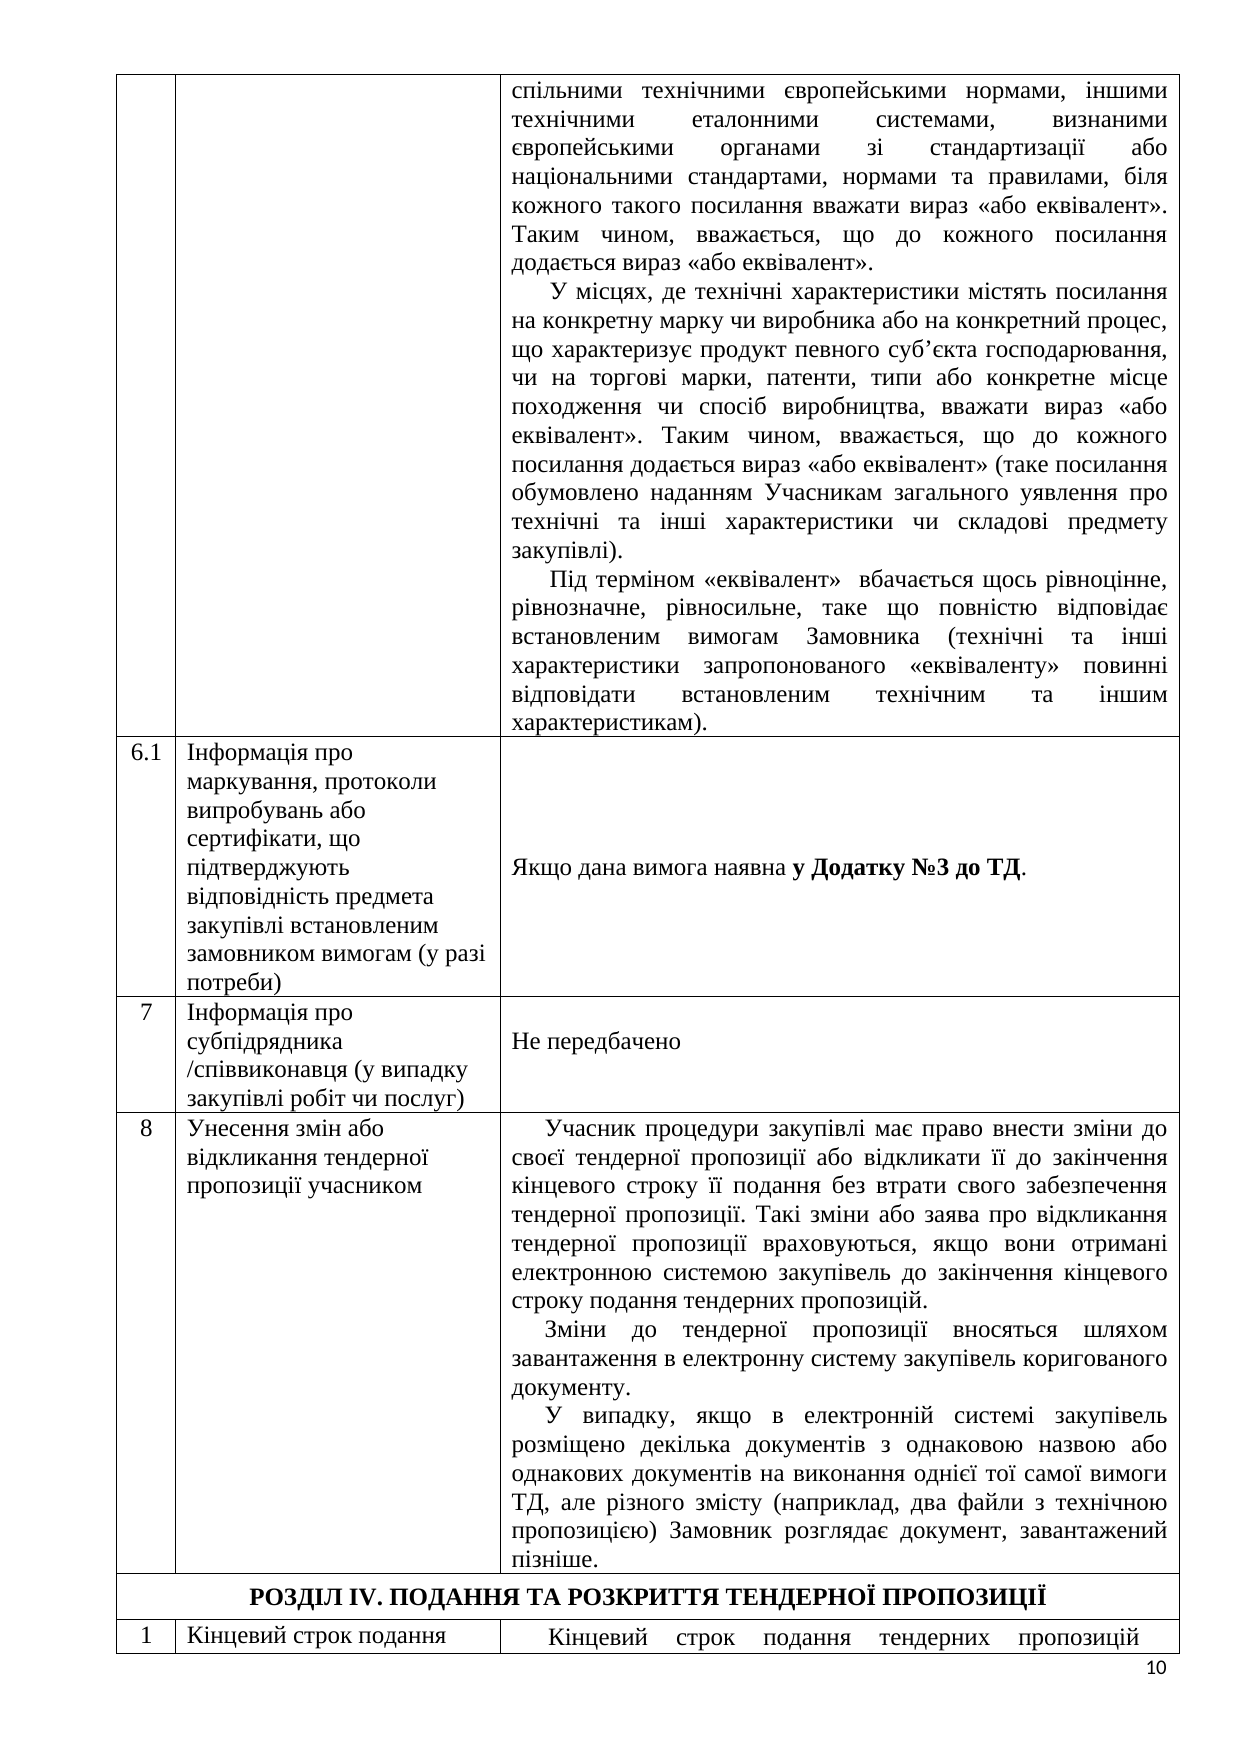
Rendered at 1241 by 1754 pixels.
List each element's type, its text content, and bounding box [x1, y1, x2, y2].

table_cell Учасник процедури закупівлі має право внести зміни до своєї тендерної пропозиції або відкликати її до закінчення кінцевого строку її подання без втрати свого забезпечення тендерної пропозиції. Такі зміни або заява про відкликання тендерної пропозиції враховуються, якщо вони отримані електронною системою закупівель до закінчення кінцевого строку подання тендерних пропозицій. Зміни до тендерної пропозиції вносяться шляхом завантаження в електронну систему закупівель коригованого документу. У випадку, якщо в електронній системі закупівель розміщено декілька документів з однаковою назвою або однакових документів на виконання однієї тої самої вимоги ТД, але різного змісту (наприклад, два файли з технічною пропозицією) Замовник розглядає документ, завантажений пізніше. [501, 1113, 1179, 1573]
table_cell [176, 1620, 500, 1653]
table_cell Інформація про субпідрядника /співвиконавця (у випадку закупівлі робіт чи послуг) [176, 997, 500, 1112]
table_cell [501, 75, 1179, 736]
table_cell 1 [117, 1620, 175, 1653]
table_cell Унесення змін або відкликання тендерної пропозиції учасником [176, 1113, 500, 1573]
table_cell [501, 1620, 1179, 1653]
table_cell 6 [117, 75, 175, 736]
table_cell 6.1 [117, 737, 175, 996]
table_cell 8 [117, 1113, 175, 1573]
table_cell Інформація про маркування, протоколи випробувань або сертифікати, що підтверджують відповідність предмета закупівлі встановленим замовником вимогам (у разі потреби) [176, 737, 500, 996]
table_cell Не передбачено [501, 997, 1179, 1112]
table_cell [176, 75, 500, 736]
table_cell Якщо дана вимога наявна у Додатку №3 до ТД. [501, 737, 1179, 996]
table_cell РОЗДІЛ IV. ПОДАННЯ ТА РОЗКРИТТЯ ТЕНДЕРНОЇ ПРОПОЗИЦІЇ [117, 1574, 1179, 1619]
table_cell 7 [117, 997, 175, 1112]
